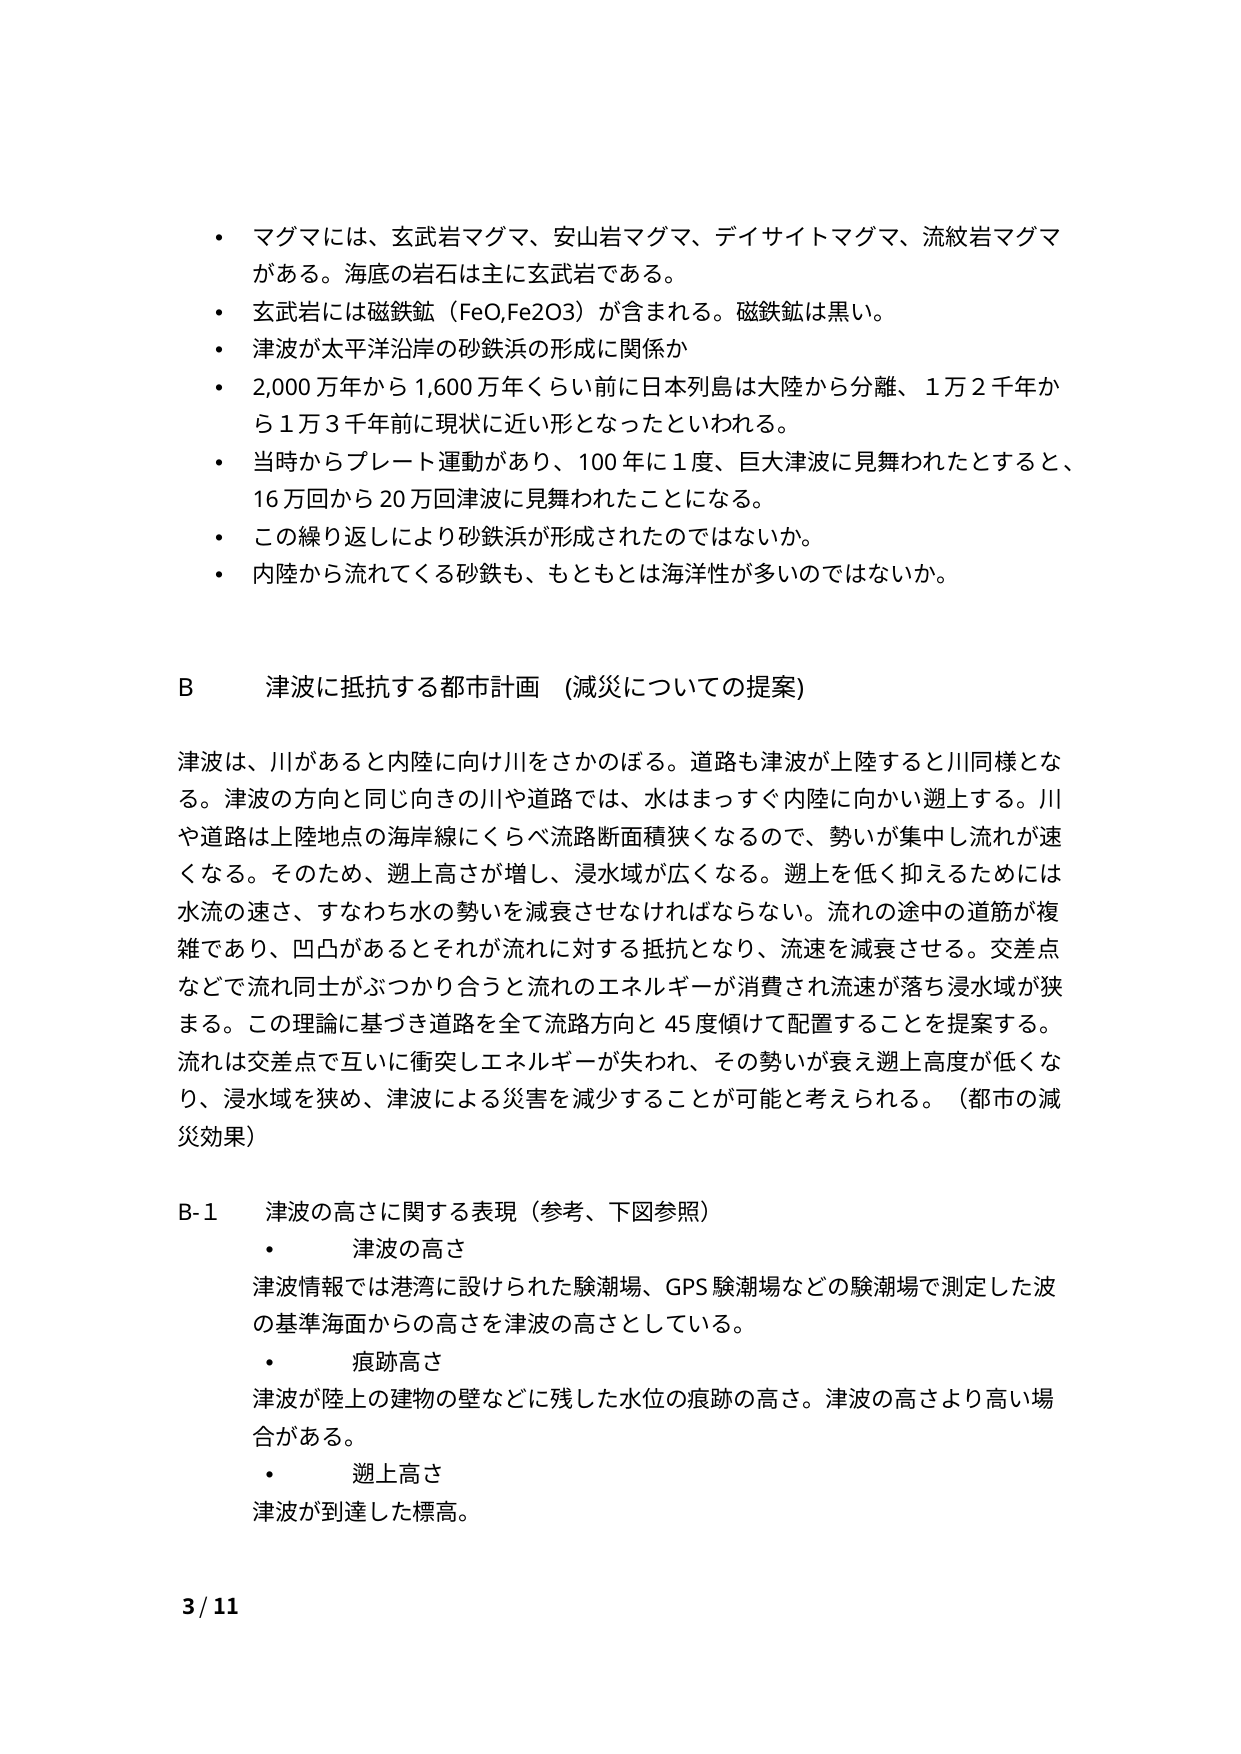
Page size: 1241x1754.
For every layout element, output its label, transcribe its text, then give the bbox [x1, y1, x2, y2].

list 当時からプレート運動があり、100年に１度、巨大津波に見舞われたとすると、16万回から20万回津波に見舞われたことになる。 [215, 442, 1063, 517]
list 津波の高さ [265, 1229, 1063, 1267]
list 津波が陸上の建物の壁などに残した水位の痕跡の高さ。津波の高さより高い場合がある。 [252, 1379, 1063, 1454]
list この繰り返しにより砂鉄浜が形成されたのではないか。 [215, 517, 1063, 554]
list 玄武岩には磁鉄鉱（FeO,Fe2O3）が含まれる。磁鉄鉱は黒い。 [215, 292, 1063, 329]
list 2,000万年から1,600万年くらい前に日本列島は大陸から分離、１万２千年から１万３千年前に現状に近い形となったといわれる。 [215, 367, 1063, 442]
text 津波が到達した標高。 [252, 1492, 1063, 1529]
text 津波は、川があると内陸に向け川をさかのぼる。道路も津波が上陸すると川同様となる。津波の方向と同じ向きの川や道路では、水はまっすぐ内陸に向かい遡上する。川や道路は上陸地点の海岸線にくらべ流路断面積狭くなるので、勢いが集中し流れが速くなる。そのため、遡上高さが増し、浸水域が広くなる。遡上を低く抑えるためには水流の速さ、すなわち水の勢いを減衰させなければならない。流れの途中の道筋が複雑であり、凹凸があるとそれが流れに対する抵抗となり、流速を減衰させる。交差点などで流れ同士がぶつかり合うと流れのエネルギーが消費され流速が落ち浸水域が狭まる。この理論に基づき道路を全て流路方向と45度傾けて配置することを提案する。流れは交差点で互いに衝突しエネルギーが失われ、その勢いが衰え遡上高度が低くなり、浸水域を狭め、津波による災害を減少することが可能と考えられる。（都市の減災効果） [177, 742, 1063, 1154]
list マグマには、玄武岩マグマ、安山岩マグマ、デイサイトマグマ、流紋岩マグマがある。海底の岩石は主に玄武岩である。 [215, 217, 1063, 292]
list 津波情報では港湾に設けられた験潮場、GPS験潮場などの験潮場で測定した波の基準海面からの高さを津波の高さとしている。 [252, 1267, 1063, 1342]
list 痕跡高さ [265, 1342, 1063, 1379]
list 内陸から流れてくる砂鉄も、もともとは海洋性が多いのではないか。 [215, 554, 1063, 592]
text B-１ 津波の高さに関する表現（参考、下図参照） [177, 1192, 1063, 1229]
text B 津波に抵抗する都市計画 (減災についての提案) [177, 667, 1063, 704]
list 津波が太平洋沿岸の砂鉄浜の形成に関係か [215, 329, 1063, 367]
list 遡上高さ [265, 1454, 1063, 1492]
